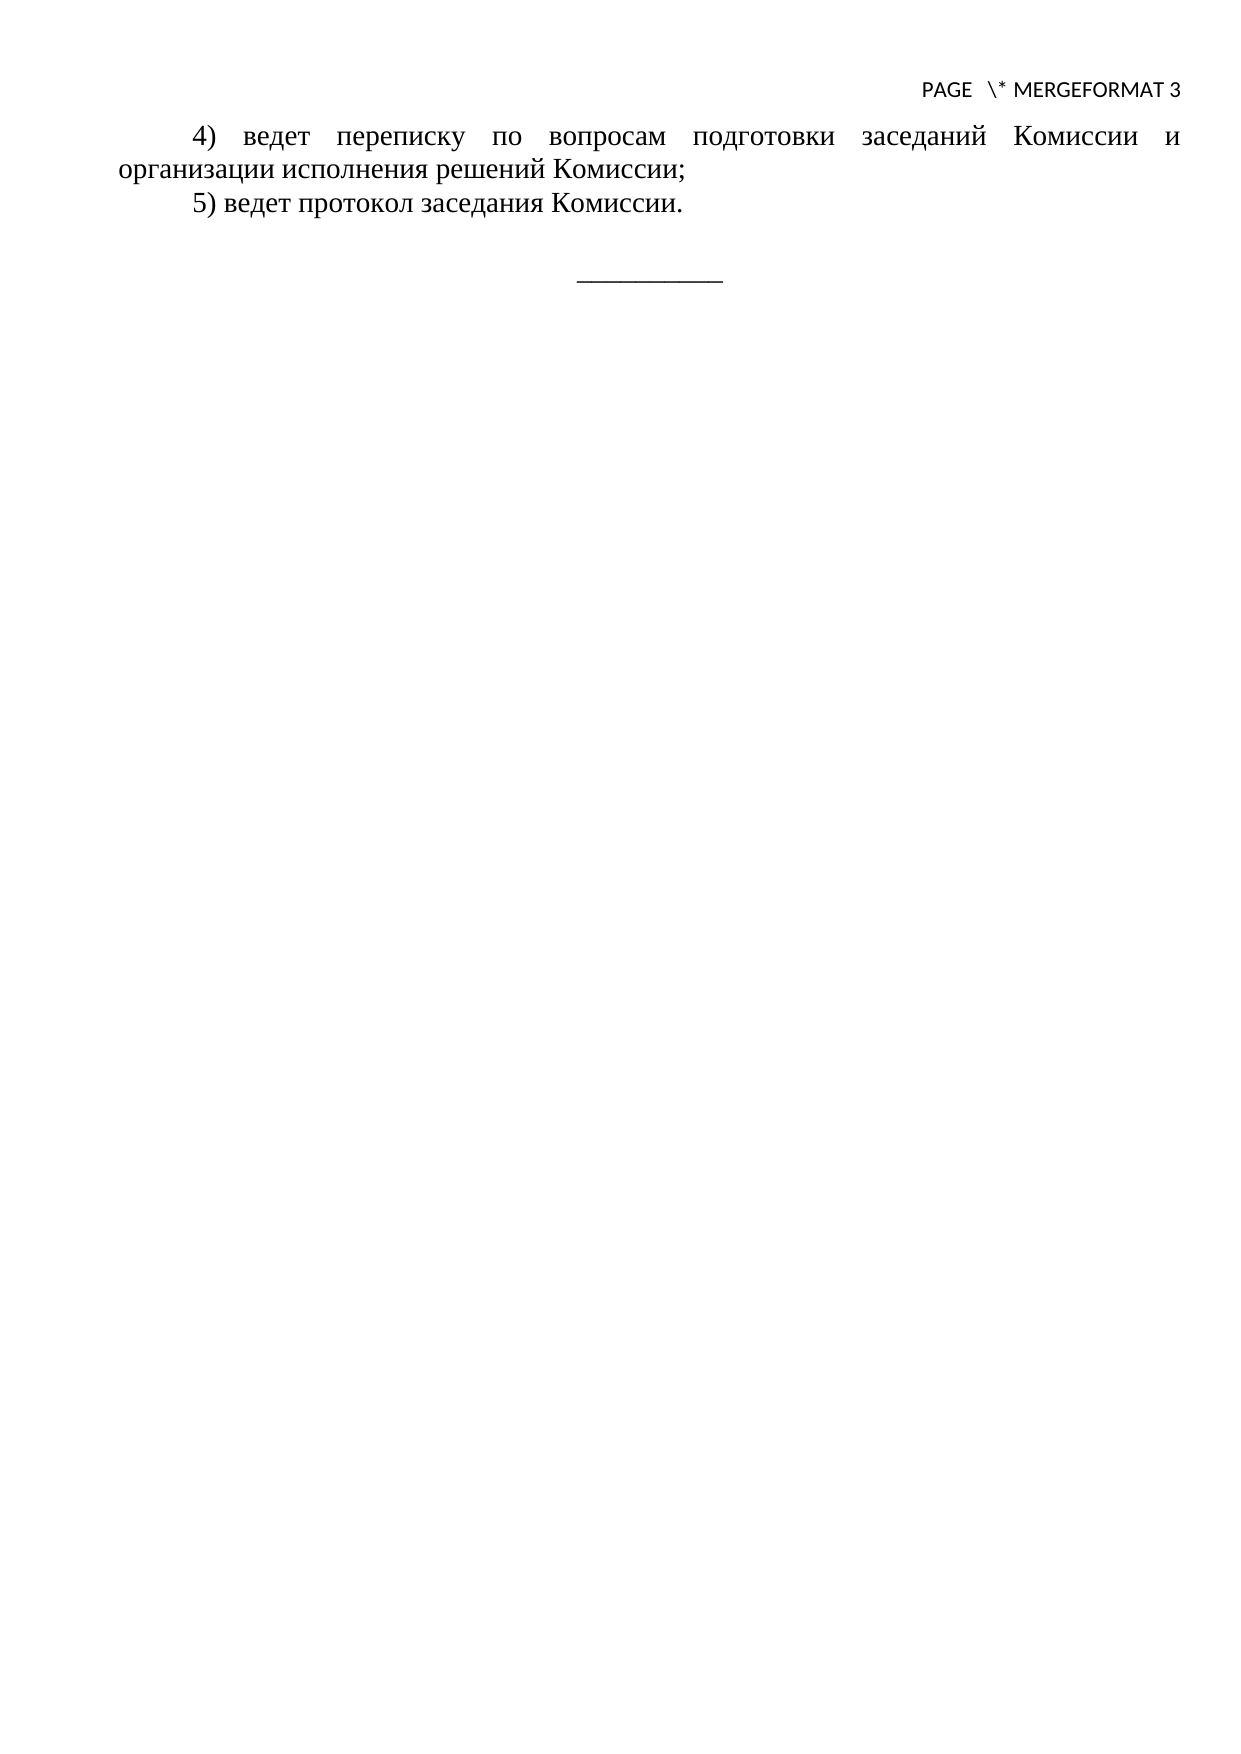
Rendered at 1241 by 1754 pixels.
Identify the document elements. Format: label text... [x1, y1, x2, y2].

text 4) ведет переписку по вопросам подготовки заседаний Комиссии и организации исполнения решений Комиссии; [118, 118, 1181, 185]
text 5) ведет протокол заседания Комиссии. [118, 185, 1181, 219]
text __________ [118, 252, 1181, 286]
